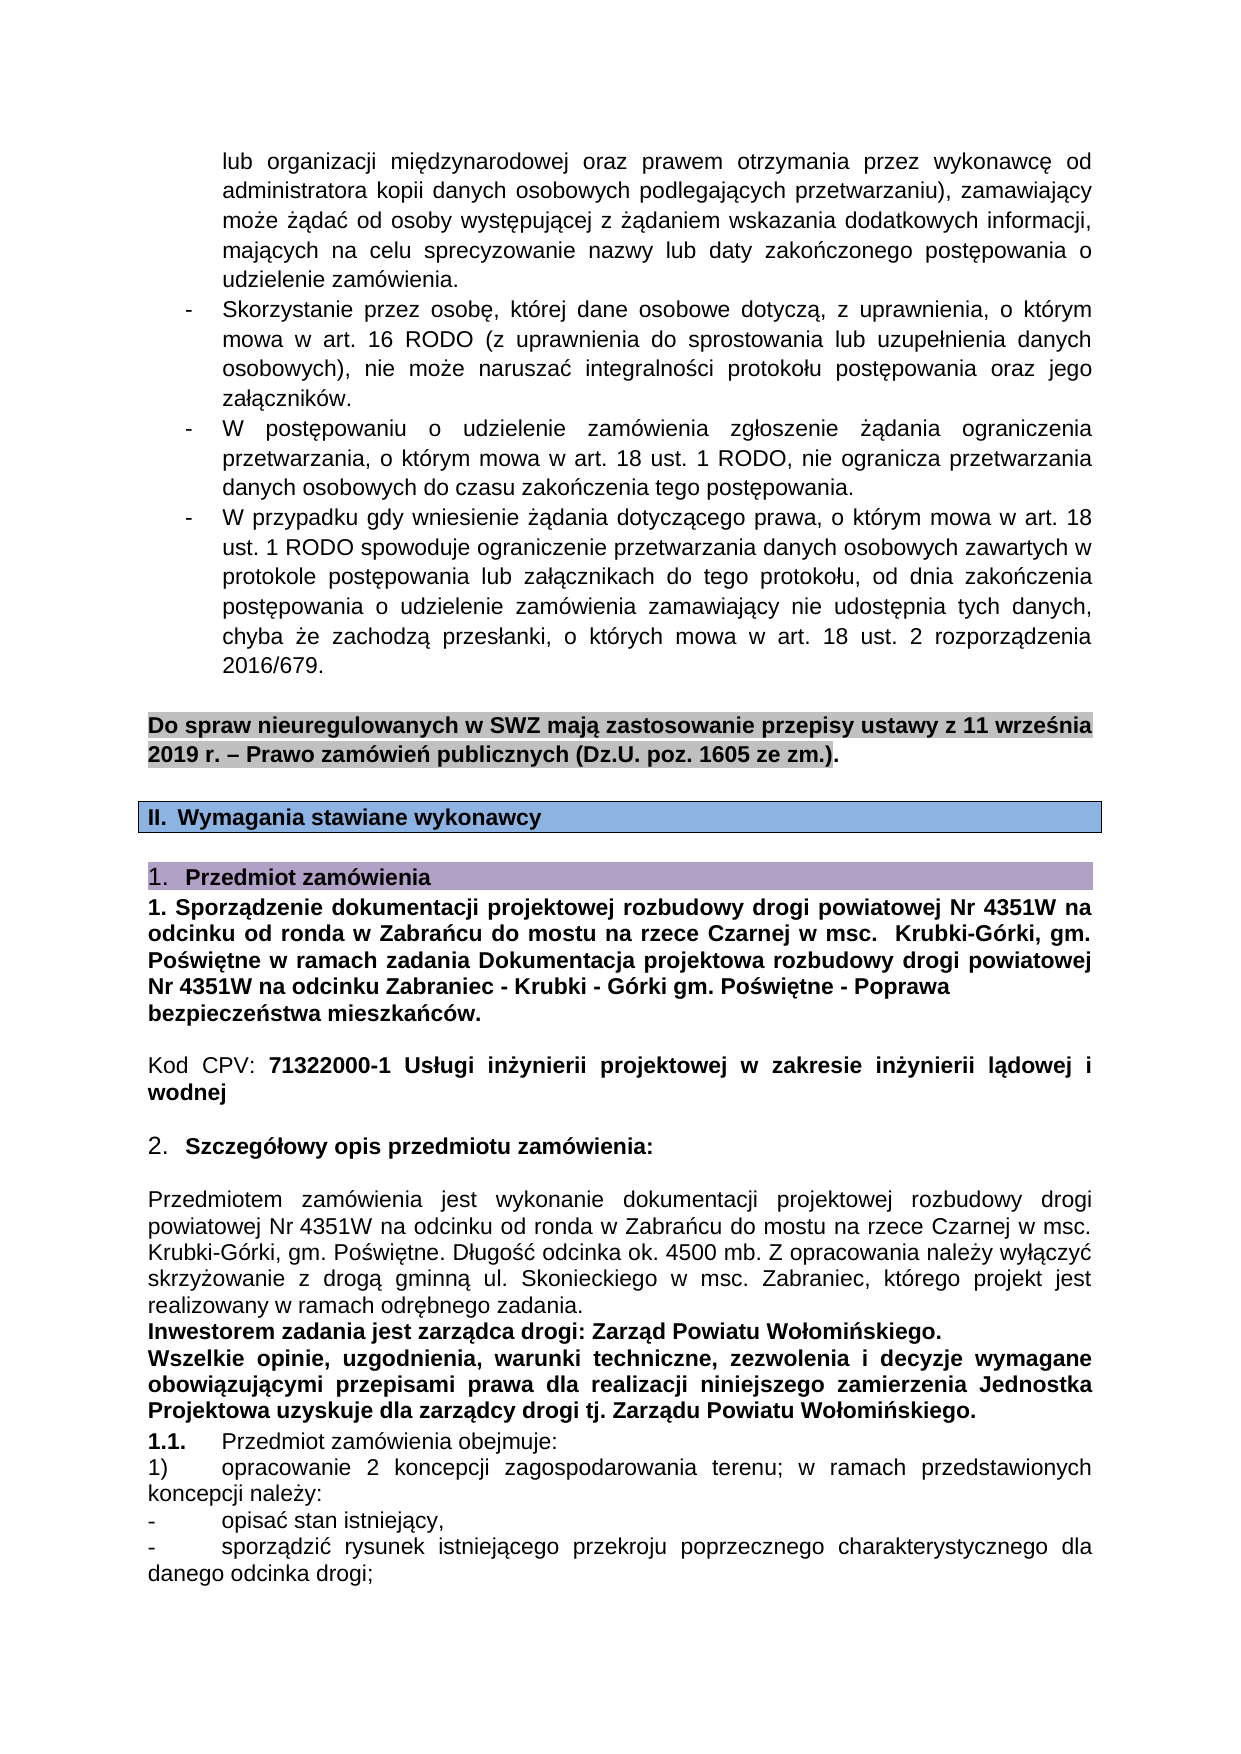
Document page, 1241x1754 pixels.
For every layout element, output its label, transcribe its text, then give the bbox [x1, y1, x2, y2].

list W postępowaniu o udzielenie zamówienia zgłoszenie żądania ograniczenia przetwarzania, o którym mowa w art. 18 ust. 1 RODO, nie ogranicza przetwarzania danych osobowych do czasu zakończenia tego postępowania. [185, 415, 1093, 501]
text 1. Sporządzenie dokumentacji projektowej rozbudowy drogi powiatowej Nr 4351W na odcinku od ronda w Zabrańcu do mostu na rzece Czarnej w msc. Krubki-Górki, gm. Poświętne w ramach zadania Dokumentacja projektowa rozbudowy drogi powiatowej Nr 4351W na odcinku Zabraniec - Krubki - Górki gm. Poświętne - Poprawa [148, 894, 1093, 999]
list Inwestorem zadania jest zarządca drogi: Zarząd Powiatu Wołomińskiego. [148, 1318, 1093, 1344]
list opisać stan istniejący, [148, 1507, 1093, 1533]
list Szczegółowy opis przedmiotu zamówienia: [148, 1131, 1093, 1160]
subtitle Przedmiot zamówienia obejmuje: [148, 1428, 1093, 1454]
list Przedmiot zamówienia [148, 862, 1093, 890]
text Kod CPV: 71322000-1 Usługi inżynierii projektowej w zakresie inżynierii lądowej i wodnej [148, 1052, 1093, 1105]
list Wymagania stawiane wykonawcy [139, 802, 1101, 832]
list Wszelkie opinie, uzgodnienia, warunki techniczne, zezwolenia i decyzje wymagane obowiązującymi przepisami prawa dla realizacji niniejszego zamierzenia Jednostka Projektowa uzyskuje dla zarządcy drogi tj. Zarządu Powiatu Wołomińskiego. [148, 1344, 1093, 1423]
list opracowanie 2 koncepcji zagospodarowania terenu; w ramach przedstawionych koncepcji należy: [148, 1454, 1093, 1507]
list Przedmiotem zamówienia jest wykonanie dokumentacji projektowej rozbudowy drogi powiatowej Nr 4351W na odcinku od ronda w Zabrańcu do mostu na rzece Czarnej w msc. Krubki-Górki, gm. Poświętne. Długość odcinka ok. 4500 mb. Z opracowania należy wyłączyć skrzyżowanie z drogą gminną ul. Skonieckiego w msc. Zabraniec, którego projekt jest realizowany w ramach odrębnego zadania. [148, 1186, 1093, 1318]
list W przypadku gdy wniesienie żądania dotyczącego prawa, o którym mowa w art. 18 ust. 1 RODO spowoduje ograniczenie przetwarzania danych osobowych zawartych w protokole postępowania lub załącznikach do tego protokołu, od dnia zakończenia postępowania o udzielenie zamówienia zamawiający nie udostępnia tych danych, chyba że zachodzą przesłanki, o których mowa w art. 18 ust. 2 rozporządzenia 2016/679. [185, 504, 1093, 679]
text Do spraw nieuregulowanych w SWZ mają zastosowanie przepisy ustawy z 11 września 2019 r. – Prawo zamówień publicznych (Dz.U. poz. 1605 ze zm.). [148, 738, 1093, 768]
list Skorzystanie przez osobę, której dane osobowe dotyczą, z uprawnienia, o którym mowa w art. 16 RODO (z uprawnienia do sprostowania lub uzupełnienia danych osobowych), nie może naruszać integralności protokołu postępowania oraz jego załączników. [185, 296, 1093, 411]
text bezpieczeństwa mieszkańców. [148, 999, 1093, 1026]
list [185, 148, 1093, 293]
list sporządzić rysunek istniejącego przekroju poprzecznego charakterystycznego dla danego odcinka drogi; [148, 1533, 1093, 1586]
